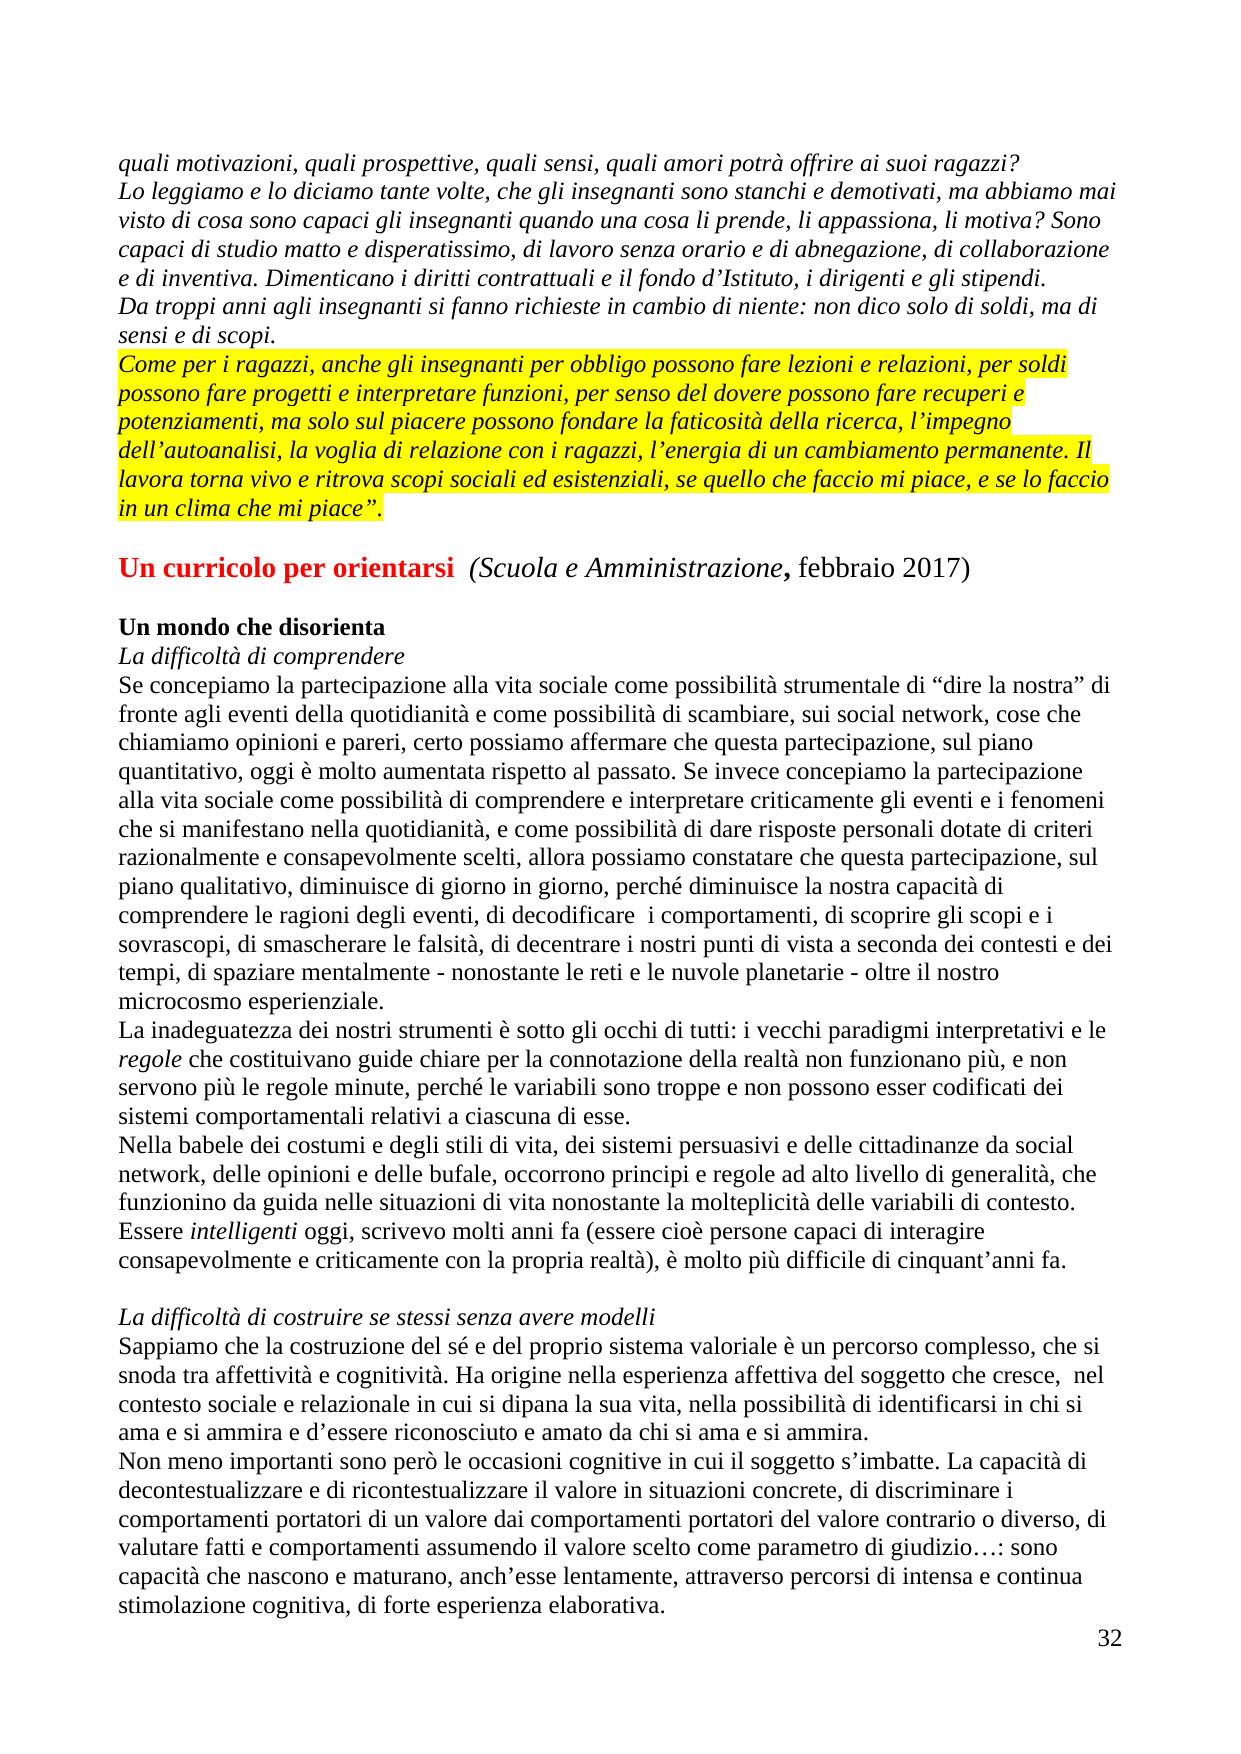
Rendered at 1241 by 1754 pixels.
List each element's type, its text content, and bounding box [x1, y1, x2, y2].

text Nella babele dei costumi e degli stili di vita, dei sistemi persuasivi e delle cittadinanze da social network, delle opinioni e delle bufale, occorrono principi e regole ad alto livello di generalità, che funzionino da guida nelle situazioni di vita nonostante la molteplicità delle variabili di contesto. Essere intelligenti oggi, scrivevo molti anni fa (essere cioè persone capaci di interagire consapevolmente e criticamente con la propria realtà), è molto più difficile di cinquant’anni fa. [118, 1130, 1122, 1274]
text Sappiamo che la costruzione del sé e del proprio sistema valoriale è un percorso complesso, che si snoda tra affettività e cognitività. Ha origine nella esperienza affettiva del soggetto che cresce, nel contesto sociale e relazionale in cui si dipana la sua vita, nella possibilità di identificarsi in chi si ama e si ammira e d’essere riconosciuto e amato da chi si ama e si ammira. [118, 1331, 1122, 1446]
text Un mondo che disorienta [118, 612, 1122, 641]
text Se concepiamo la partecipazione alla vita sociale come possibilità strumentale di “dire la nostra” di fronte agli eventi della quotidianità e come possibilità di scambiare, sui social network, cose che chiamiamo opinioni e pareri, certo possiamo affermare che questa partecipazione, sul piano quantitativo, oggi è molto aumentata rispetto al passato. Se invece concepiamo la partecipazione alla vita sociale come possibilità di comprendere e interpretare criticamente gli eventi e i fenomeni che si manifestano nella quotidianità, e come possibilità di dare risposte personali dotate di criteri razionalmente e consapevolmente scelti, allora possiamo constatare che questa partecipazione, sul piano qualitativo, diminuisce di giorno in giorno, perché diminuisce la nostra capacità di comprendere le ragioni degli eventi, di decodificare i comportamenti, di scoprire gli scopi e i sovrascopi, di smascherare le falsità, di decentrare i nostri punti di vista a seconda dei contesti e dei tempi, di spaziare mentalmente - nonostante le reti e le nuvole planetarie - oltre il nostro microcosmo esperienziale. [118, 670, 1122, 1015]
text La difficoltà di costruire se stessi senza avere modelli [118, 1302, 1122, 1331]
text La difficoltà di comprendere [118, 641, 1122, 670]
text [118, 148, 1122, 521]
text La inadeguatezza dei nostri strumenti è sotto gli occhi di tutti: i vecchi paradigmi interpretativi e le regole che costituivano guide chiare per la connotazione della realtà non funzionano più, e non servono più le regole minute, perché le variabili sono troppe e non possono esser codificati dei sistemi comportamentali relativi a ciascuna di esse. [118, 1015, 1122, 1130]
text Non meno importanti sono però le occasioni cognitive in cui il soggetto s’imbatte. La capacità di decontestualizzare e di ricontestualizzare il valore in situazioni concrete, di discriminare i comportamenti portatori di un valore dai comportamenti portatori del valore contrario o diverso, di valutare fatti e comportamenti assumendo il valore scelto come parametro di giudizio…: sono capacità che nascono e maturano, anch’esse lentamente, attraverso percorsi di intensa e continua stimolazione cognitiva, di forte esperienza elaborativa. [118, 1446, 1122, 1619]
text Un curricolo per orientarsi (Scuola e Amministrazione, febbraio 2017) [118, 550, 1122, 584]
